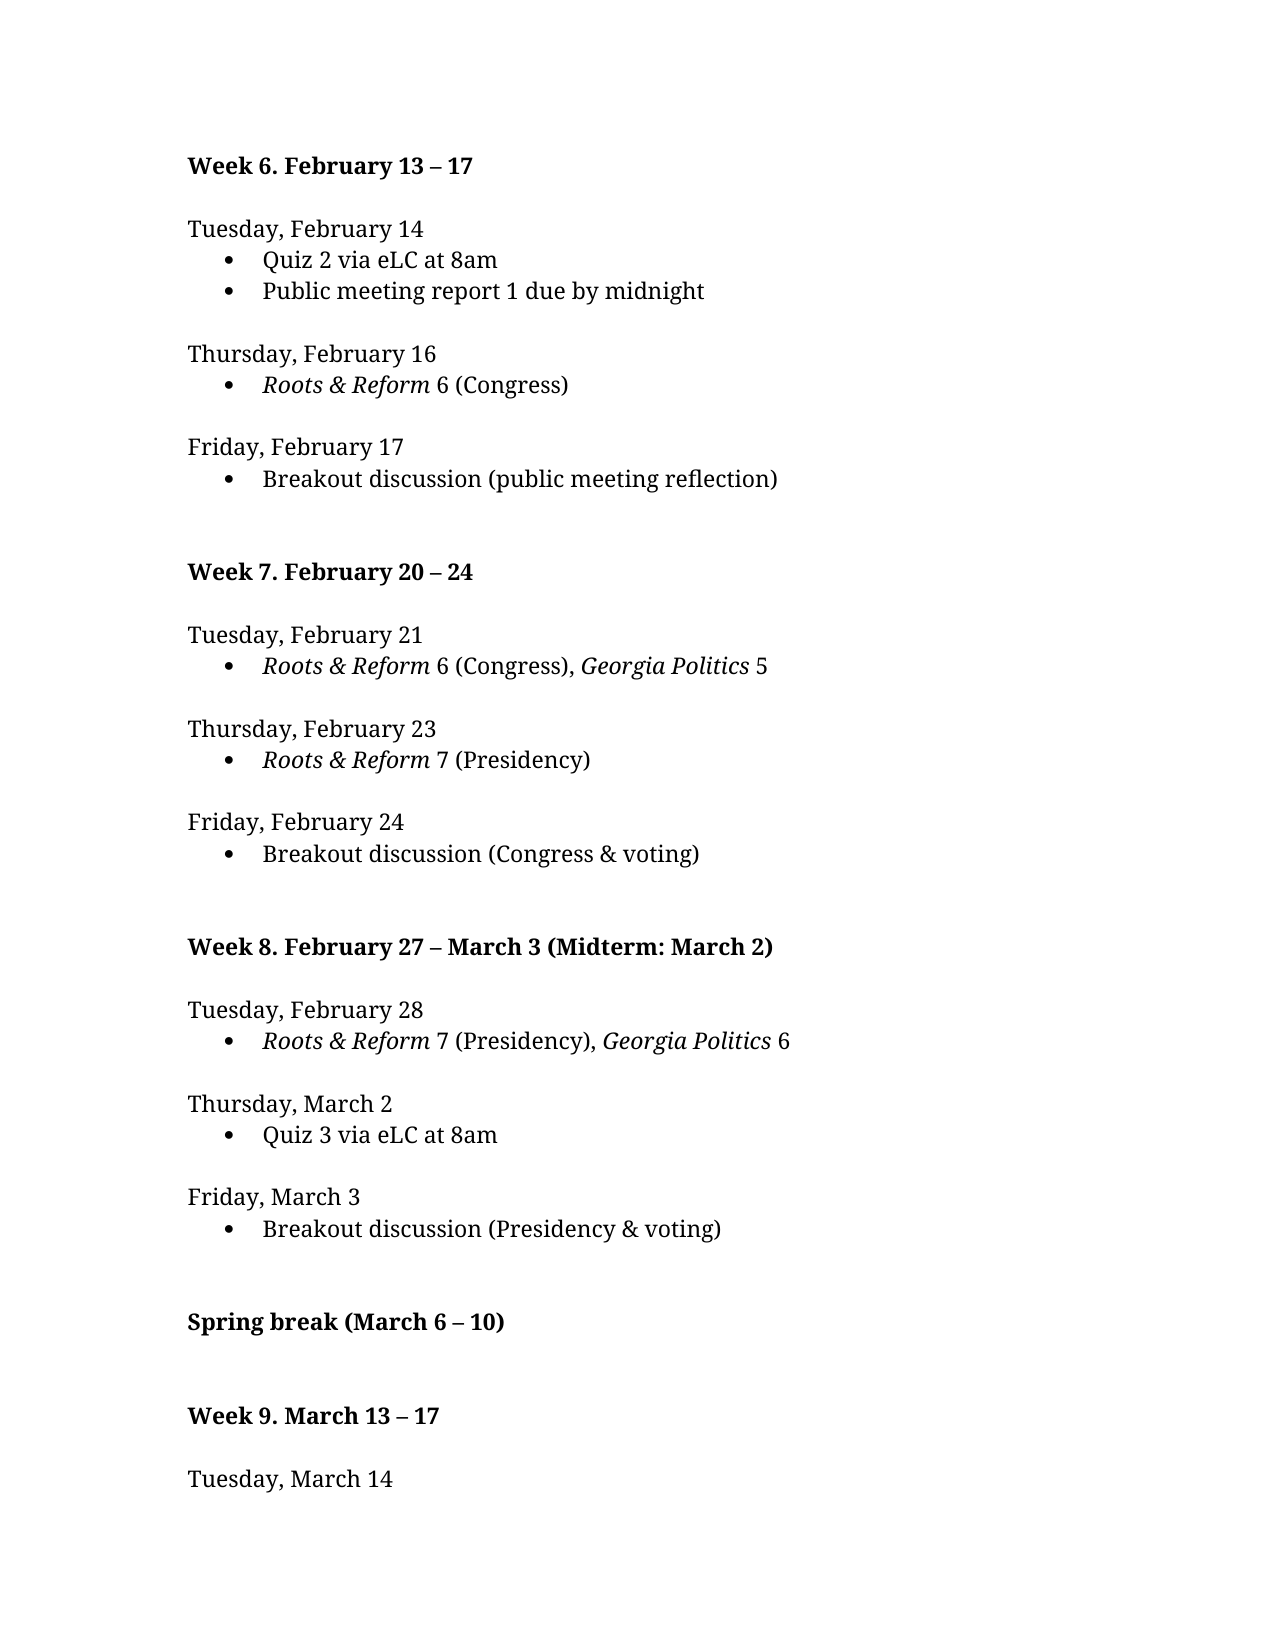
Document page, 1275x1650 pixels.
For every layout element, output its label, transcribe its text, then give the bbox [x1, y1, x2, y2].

list Week 8. February 27 – March 3 (Midterm: March 2) [187, 931, 1087, 962]
text Tuesday, February 28 [187, 994, 1087, 1025]
text Thursday, March 2 [187, 1087, 1087, 1119]
text Week 6. February 13 – 17 [187, 150, 1087, 181]
text Thursday, February 16 [187, 337, 1087, 369]
text Friday, March 3 [187, 1181, 1087, 1212]
list Roots & Reform 7 (Presidency) [225, 744, 1087, 775]
list Roots & Reform 7 (Presidency), Georgia Politics 6 [225, 1025, 1087, 1056]
text Friday, February 24 [187, 806, 1087, 837]
text Tuesday, February 21 [187, 619, 1087, 650]
text Friday, February 17 [187, 431, 1087, 462]
list Breakout discussion (Presidency & voting) [225, 1212, 1087, 1244]
list Roots & Reform 6 (Congress), Georgia Politics 5 [225, 650, 1087, 681]
text Thursday, February 23 [187, 712, 1087, 744]
list Quiz 3 via eLC at 8am [225, 1119, 1087, 1150]
text Week 7. February 20 – 24 [187, 556, 1087, 587]
text Week 9. March 13 – 17 [187, 1400, 1087, 1431]
list Public meeting report 1 due by midnight [225, 275, 1087, 306]
list Breakout discussion (public meeting reflection) [225, 462, 1087, 494]
text Tuesday, February 14 [187, 212, 1087, 244]
list Spring break (March 6 – 10) [187, 1306, 1087, 1337]
list Roots & Reform 6 (Congress) [225, 369, 1087, 400]
list Breakout discussion (Congress & voting) [225, 837, 1087, 869]
text Tuesday, March 14 [187, 1462, 1087, 1494]
list Quiz 2 via eLC at 8am [225, 244, 1087, 275]
